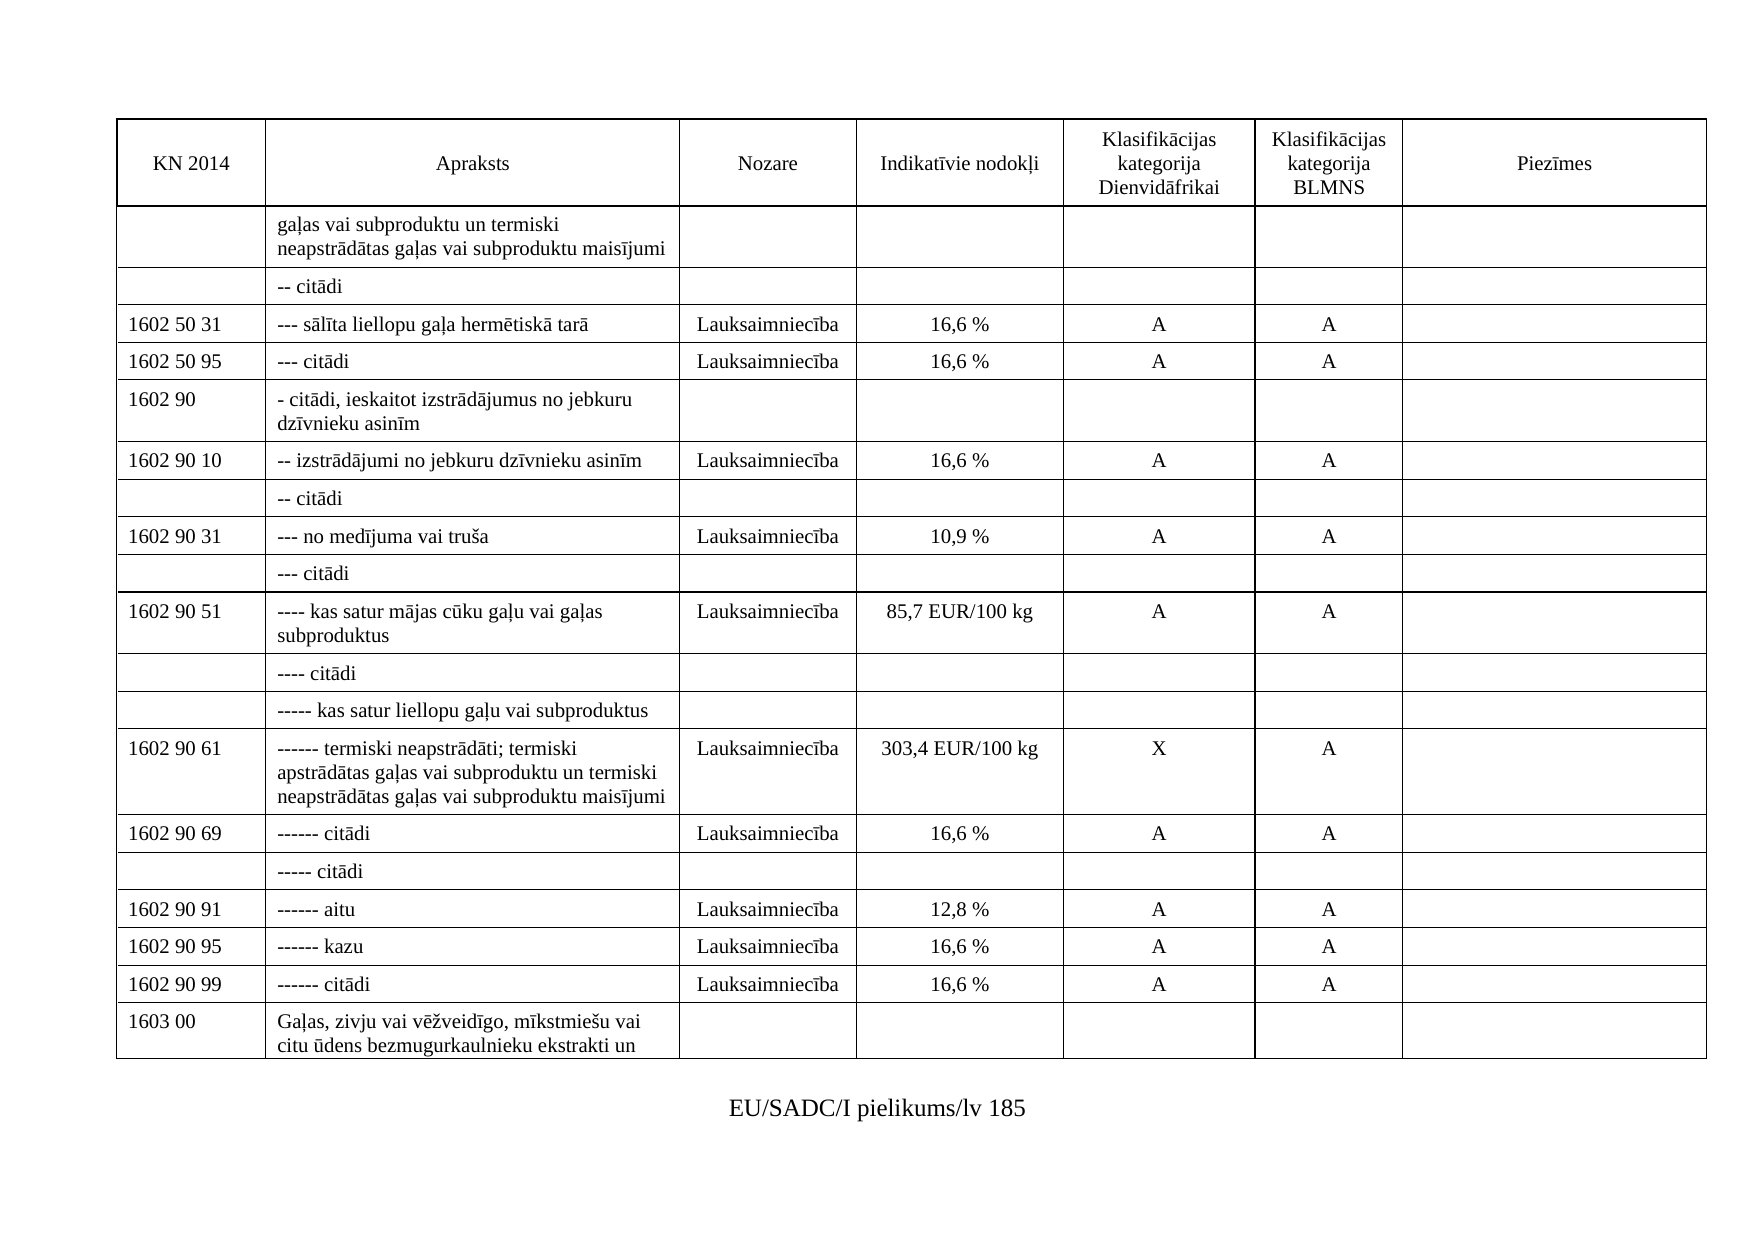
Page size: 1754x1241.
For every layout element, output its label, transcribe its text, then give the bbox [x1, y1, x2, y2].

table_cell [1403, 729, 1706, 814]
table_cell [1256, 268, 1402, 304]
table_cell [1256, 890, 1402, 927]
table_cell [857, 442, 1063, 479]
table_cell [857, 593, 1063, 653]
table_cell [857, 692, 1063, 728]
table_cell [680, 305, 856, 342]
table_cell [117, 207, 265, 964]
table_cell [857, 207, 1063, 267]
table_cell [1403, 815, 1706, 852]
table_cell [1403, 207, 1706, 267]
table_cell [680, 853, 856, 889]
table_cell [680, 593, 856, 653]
table_header Indikatīvie nodokļi [857, 120, 1063, 205]
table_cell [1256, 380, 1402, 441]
table_header Nozare [680, 120, 856, 205]
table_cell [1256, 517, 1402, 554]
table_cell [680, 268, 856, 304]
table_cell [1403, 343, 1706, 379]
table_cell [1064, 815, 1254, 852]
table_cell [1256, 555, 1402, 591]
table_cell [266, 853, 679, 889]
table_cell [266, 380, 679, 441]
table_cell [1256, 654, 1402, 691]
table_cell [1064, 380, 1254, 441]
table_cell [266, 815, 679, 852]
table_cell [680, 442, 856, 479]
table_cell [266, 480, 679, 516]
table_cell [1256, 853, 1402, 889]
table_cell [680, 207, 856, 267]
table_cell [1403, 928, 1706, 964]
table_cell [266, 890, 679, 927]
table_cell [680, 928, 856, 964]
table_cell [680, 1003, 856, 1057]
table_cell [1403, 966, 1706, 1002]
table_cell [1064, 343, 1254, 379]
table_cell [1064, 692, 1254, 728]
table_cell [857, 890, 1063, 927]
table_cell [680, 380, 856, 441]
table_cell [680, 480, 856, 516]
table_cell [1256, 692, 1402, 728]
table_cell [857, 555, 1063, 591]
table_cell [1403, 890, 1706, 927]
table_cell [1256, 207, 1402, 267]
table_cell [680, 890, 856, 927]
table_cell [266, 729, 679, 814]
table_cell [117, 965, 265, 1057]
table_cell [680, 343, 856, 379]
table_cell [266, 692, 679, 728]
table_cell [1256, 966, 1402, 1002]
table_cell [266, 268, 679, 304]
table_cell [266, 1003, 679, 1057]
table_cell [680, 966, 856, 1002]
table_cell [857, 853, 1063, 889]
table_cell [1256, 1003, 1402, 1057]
table_header Klasifikācijas kategorija Dienvidāfrikai [1064, 120, 1254, 205]
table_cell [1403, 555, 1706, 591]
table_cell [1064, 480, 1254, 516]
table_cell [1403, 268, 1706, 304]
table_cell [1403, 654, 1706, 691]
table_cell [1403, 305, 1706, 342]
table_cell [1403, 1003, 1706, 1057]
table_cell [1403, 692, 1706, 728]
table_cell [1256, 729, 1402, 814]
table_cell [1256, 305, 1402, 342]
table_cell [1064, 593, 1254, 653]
table_header Piezīmes [1403, 120, 1706, 205]
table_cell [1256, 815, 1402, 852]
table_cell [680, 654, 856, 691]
table_header Klasifikācijas kategorija BLMNS [1256, 120, 1402, 205]
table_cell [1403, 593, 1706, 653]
table_header Apraksts [266, 120, 679, 205]
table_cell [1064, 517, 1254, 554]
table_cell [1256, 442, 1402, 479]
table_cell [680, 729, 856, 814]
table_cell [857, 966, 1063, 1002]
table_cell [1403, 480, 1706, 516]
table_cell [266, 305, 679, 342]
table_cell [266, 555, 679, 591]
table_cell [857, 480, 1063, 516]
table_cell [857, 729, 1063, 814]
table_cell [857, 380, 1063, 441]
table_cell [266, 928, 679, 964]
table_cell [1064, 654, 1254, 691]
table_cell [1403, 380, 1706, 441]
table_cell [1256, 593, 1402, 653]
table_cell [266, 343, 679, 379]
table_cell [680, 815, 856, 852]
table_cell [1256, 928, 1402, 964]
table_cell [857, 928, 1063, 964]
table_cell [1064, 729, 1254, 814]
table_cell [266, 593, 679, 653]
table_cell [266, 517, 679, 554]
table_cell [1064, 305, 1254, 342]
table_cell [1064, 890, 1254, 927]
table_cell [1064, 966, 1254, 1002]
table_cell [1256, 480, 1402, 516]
table_header KN 2014 [118, 120, 265, 205]
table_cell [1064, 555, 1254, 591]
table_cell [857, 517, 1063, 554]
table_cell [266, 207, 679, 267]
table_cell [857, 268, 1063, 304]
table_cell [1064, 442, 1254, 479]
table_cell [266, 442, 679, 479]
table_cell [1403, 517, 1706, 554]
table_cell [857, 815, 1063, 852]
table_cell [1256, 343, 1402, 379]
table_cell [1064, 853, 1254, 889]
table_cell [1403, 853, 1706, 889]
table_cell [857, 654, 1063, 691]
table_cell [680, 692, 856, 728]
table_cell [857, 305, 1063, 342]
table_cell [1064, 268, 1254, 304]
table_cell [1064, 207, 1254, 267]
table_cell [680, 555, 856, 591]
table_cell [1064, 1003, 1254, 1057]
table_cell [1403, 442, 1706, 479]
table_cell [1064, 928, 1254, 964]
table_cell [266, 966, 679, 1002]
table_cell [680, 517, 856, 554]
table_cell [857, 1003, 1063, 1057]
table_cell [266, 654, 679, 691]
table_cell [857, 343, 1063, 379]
